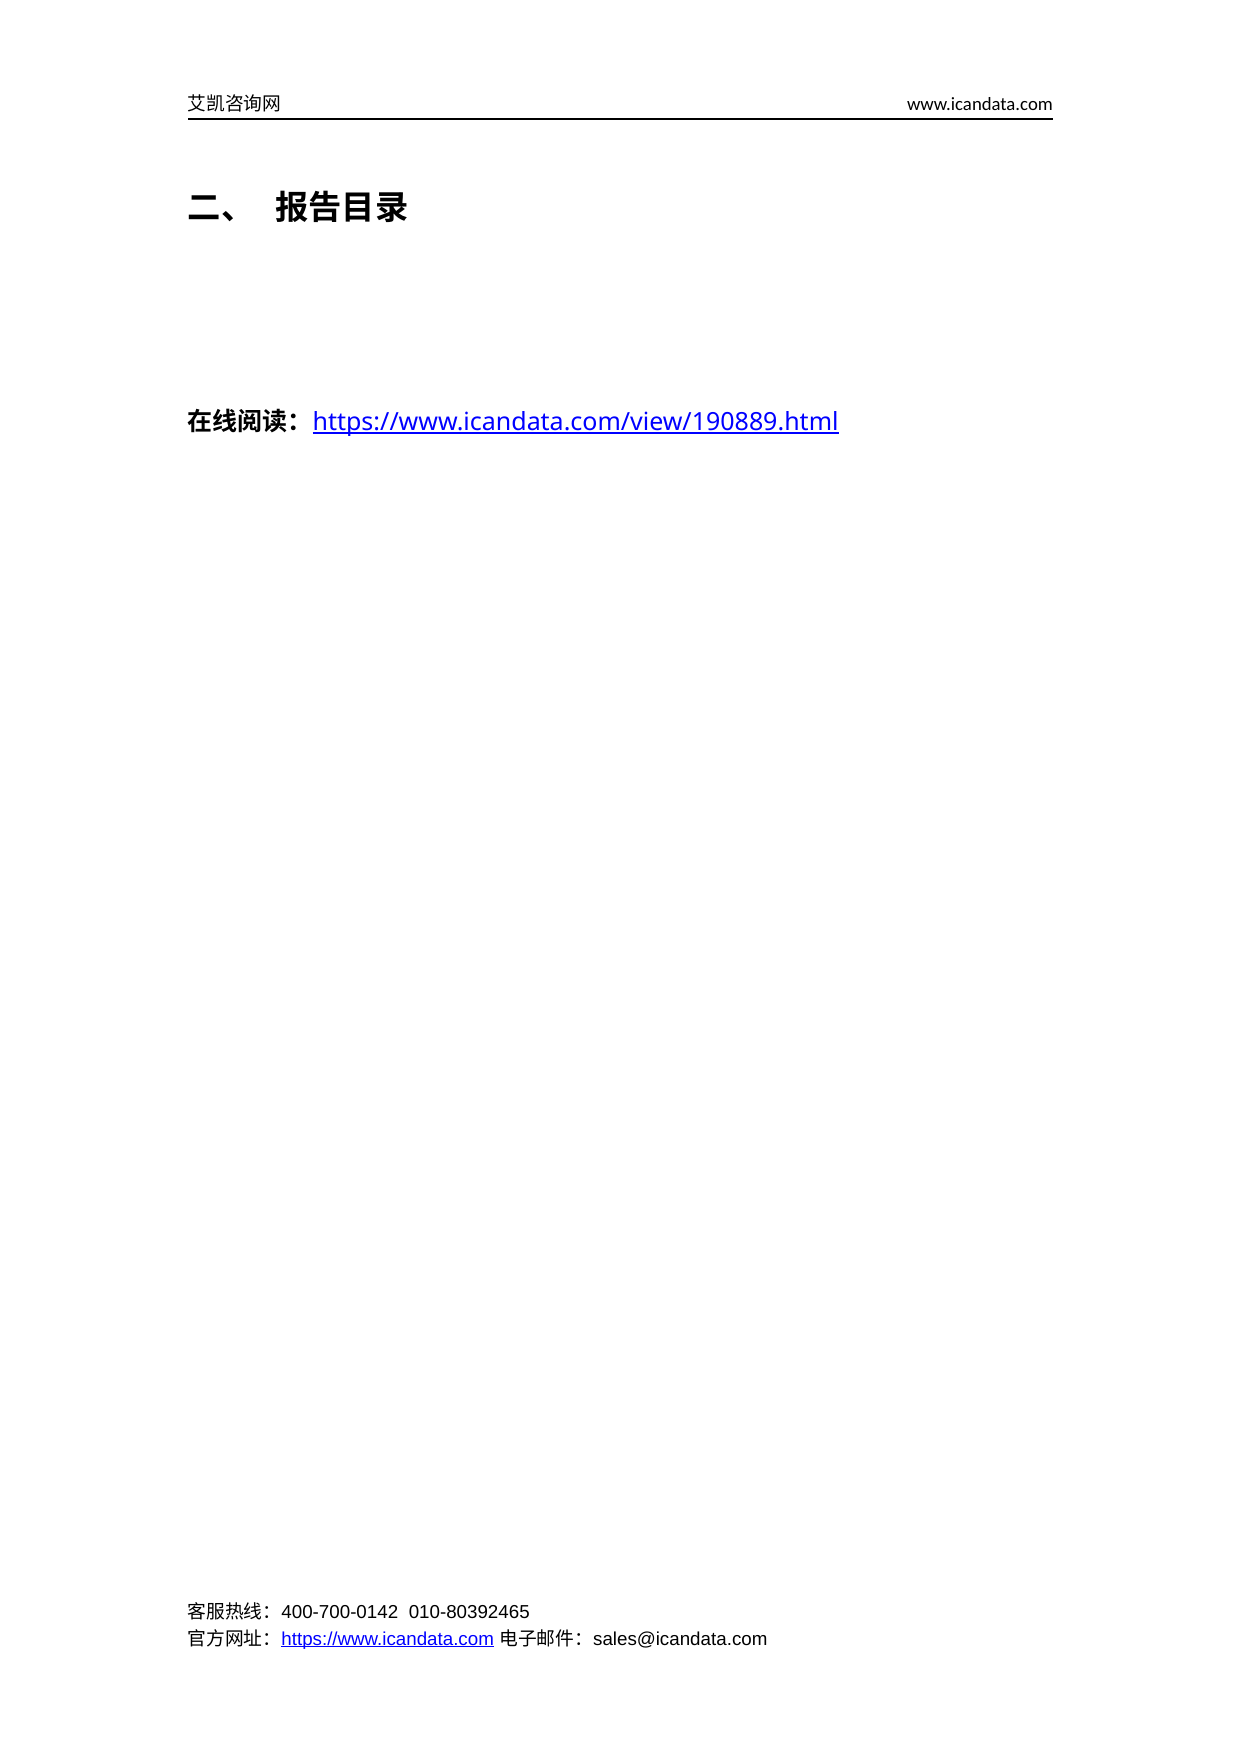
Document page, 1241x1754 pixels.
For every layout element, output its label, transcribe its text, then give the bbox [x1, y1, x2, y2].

text 在线阅读：https://www.icandata.com/view/190889.html [187, 387, 1053, 452]
subtitle 报告目录 [187, 172, 1053, 237]
